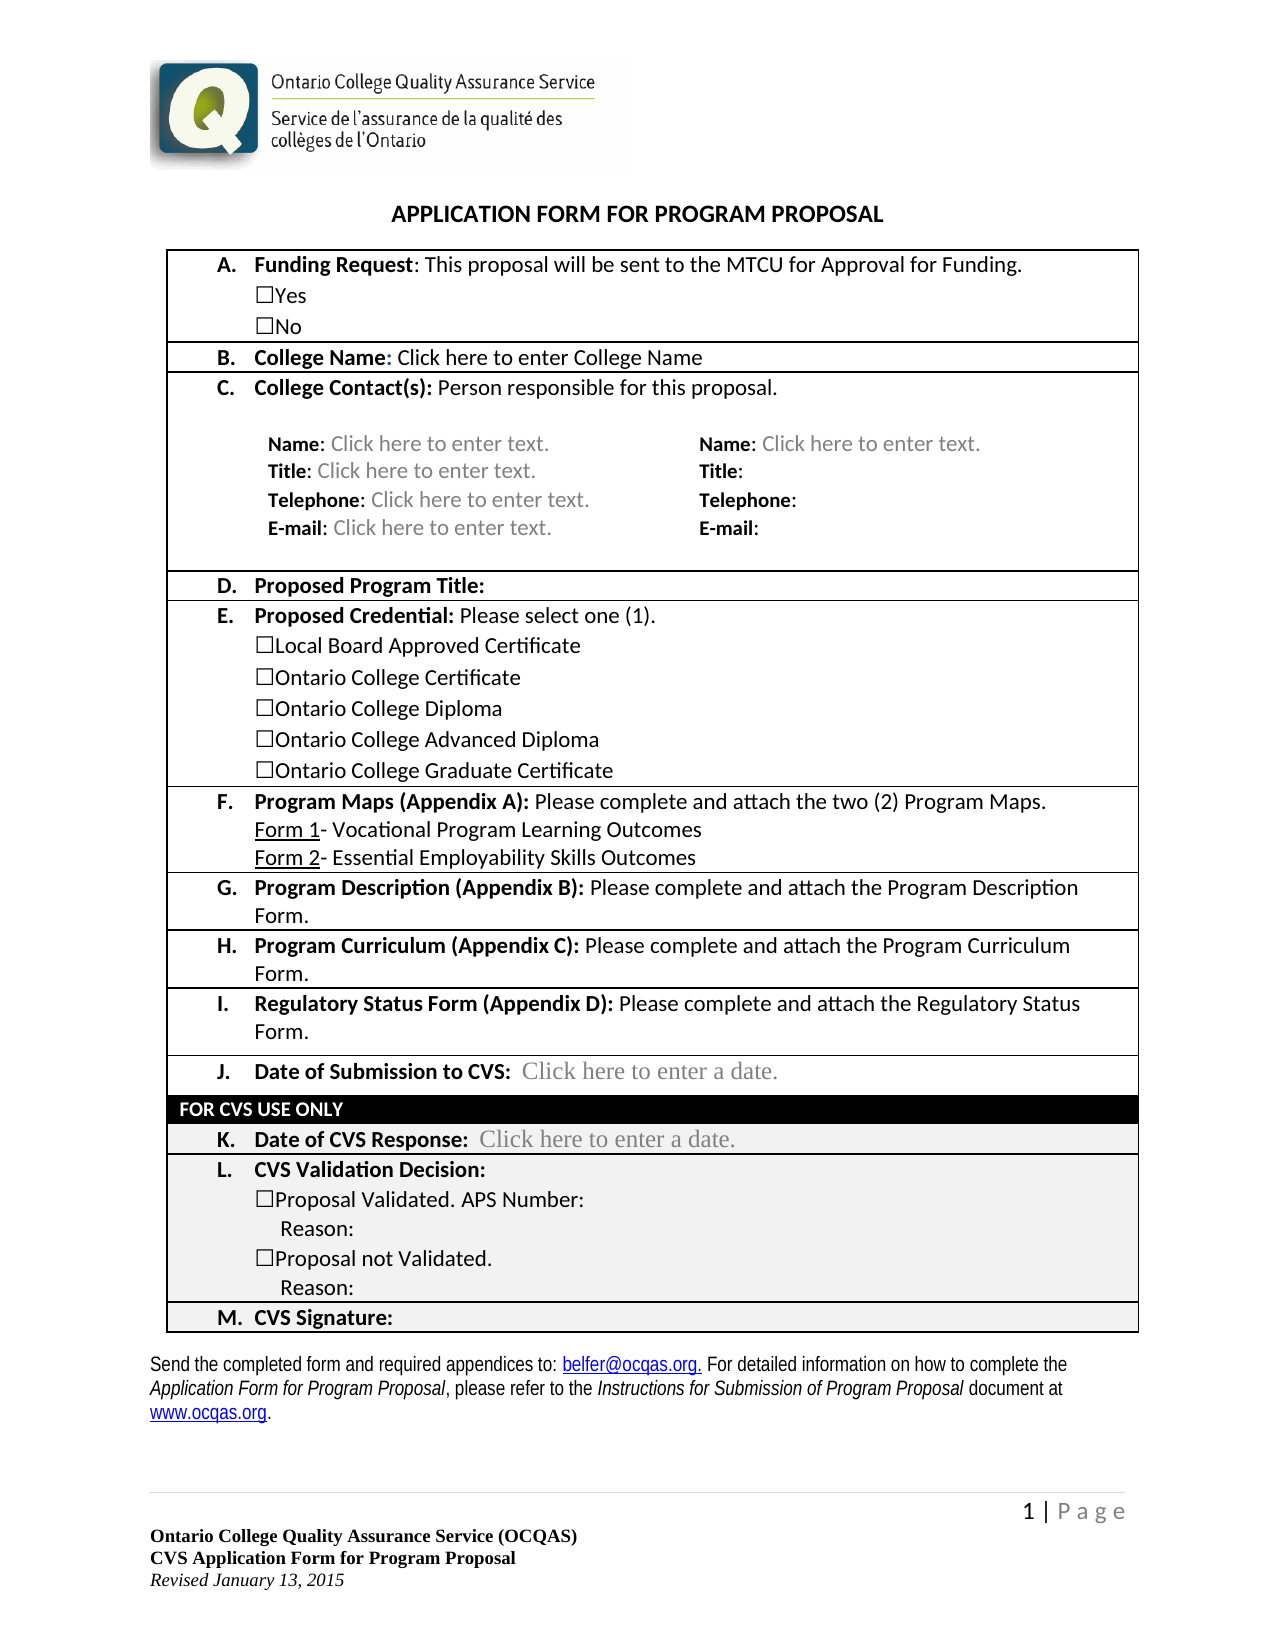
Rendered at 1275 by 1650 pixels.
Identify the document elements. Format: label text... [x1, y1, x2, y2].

table_cell Date of CVS Response: [168, 1124, 1138, 1153]
table_cell Proposed Program Title: [168, 572, 1138, 599]
text Send the completed form and required appendices to: belfer@ocqas.org. For detailed information on how to complete the Application Form for Program Proposal, please refer to the Instructions for Submission of Program Proposal document at www.ocqas.org. [150, 1352, 1125, 1424]
table_cell Proposed Credential: Please select one (1). Local Board Approved Certificate Ontario College Certificate Ontario College Diploma Ontario College Advanced Diploma Ontario College Graduate Certificate [168, 601, 1138, 786]
table_header Funding Request: This proposal will be sent to the MTCU for Approval for Funding. Yes No [168, 251, 1138, 341]
picture [150, 60, 633, 170]
table_cell Program Maps (Appendix A): Please complete and attach the two (2) Program Maps. Form 1- Vocational Program Learning Outcomes Form 2- Essential Employability Skills Outcomes [168, 787, 1138, 871]
table_cell College Name: [168, 343, 1138, 371]
table_cell FOR CVS USE ONLY [168, 1097, 1138, 1122]
table_cell Regulatory Status Form (Appendix D): Please complete and attach the Regulatory Status Form. [168, 989, 1138, 1054]
table_cell Date of Submission to CVS: [168, 1056, 1138, 1095]
table_cell Program Description (Appendix B): Please complete and attach the Program Description Form. [168, 873, 1138, 929]
table_cell Program Curriculum (Appendix C): Please complete and attach the Program Curriculum Form. [168, 931, 1138, 987]
table_cell CVS Validation Decision: Proposal Validated. APS Number: Reason: Proposal not Validated. Reason: [168, 1155, 1138, 1301]
text APPLICATION FORM FOR PROGRAM PROPOSAL [150, 198, 1125, 228]
table_cell CVS Signature: [168, 1303, 1138, 1331]
table_cell College Contact(s): Person responsible for this proposal. [168, 373, 1138, 570]
